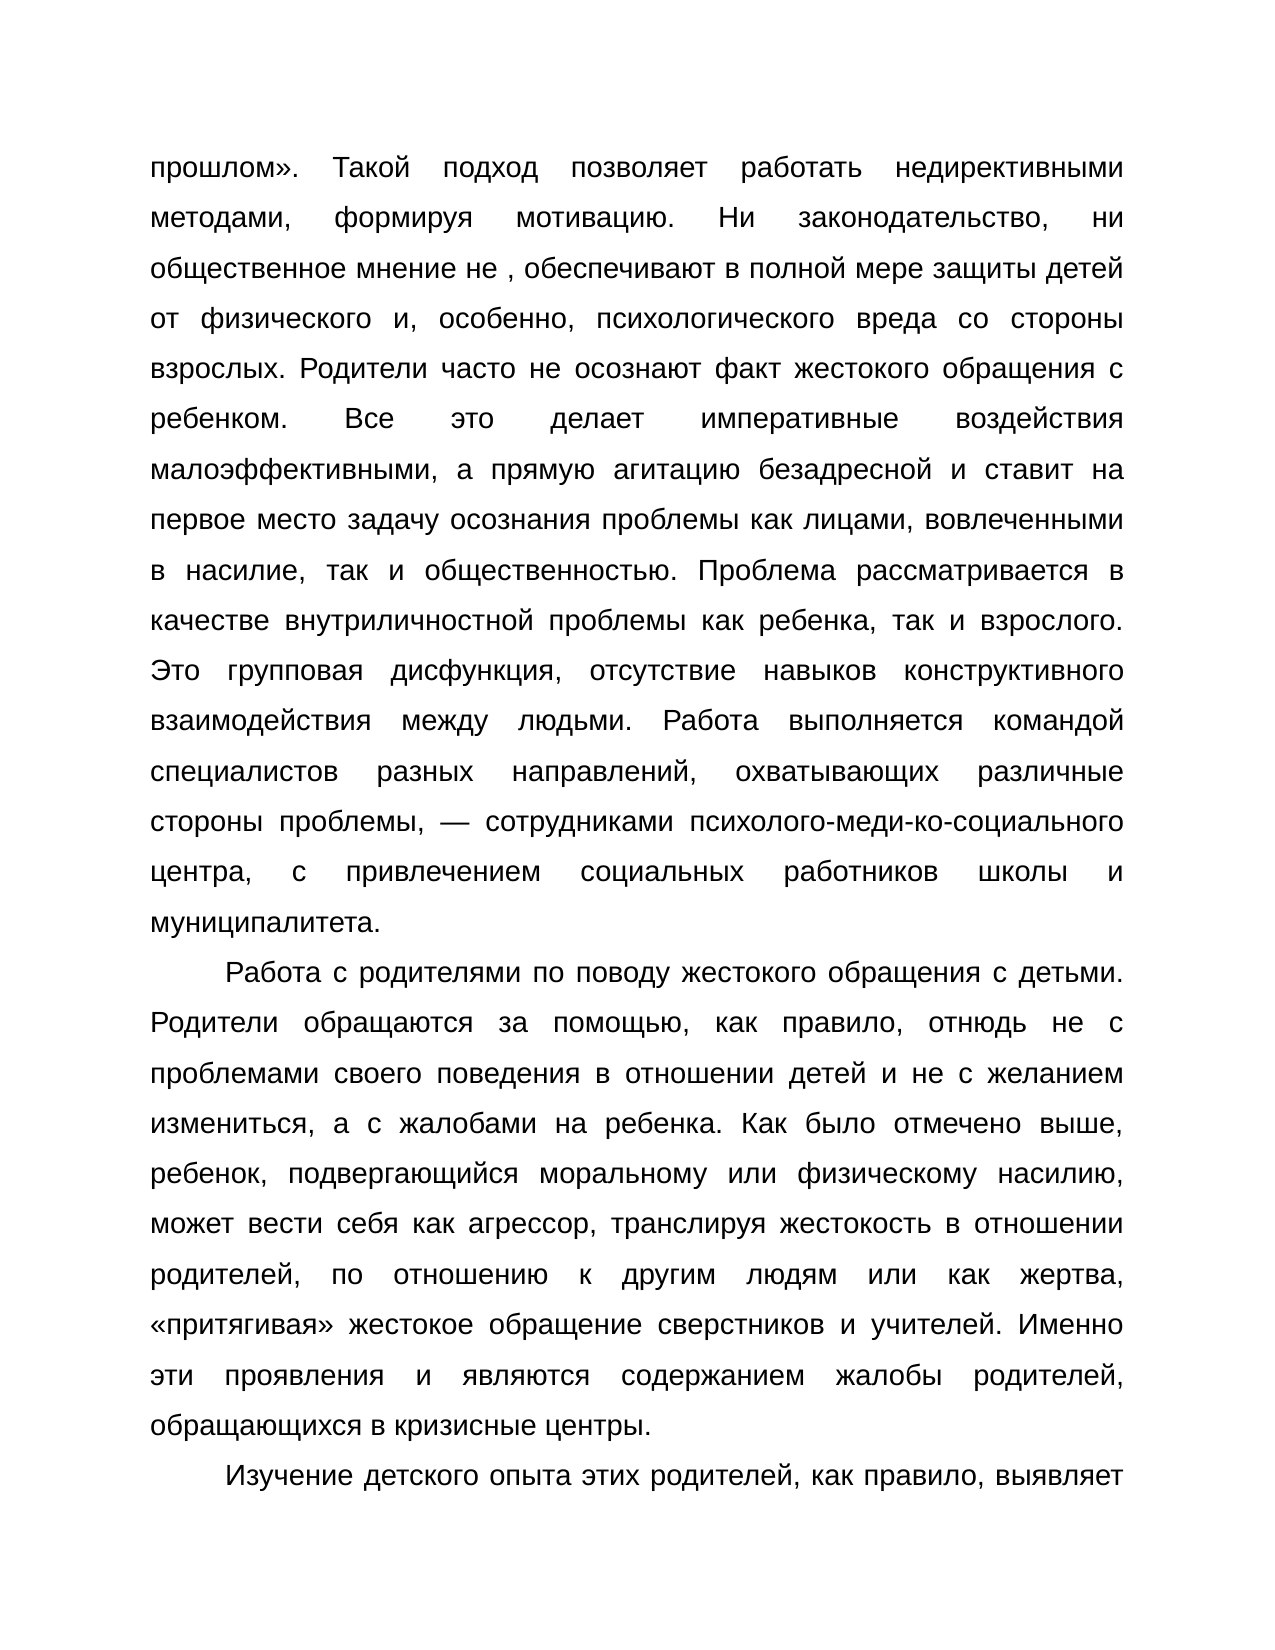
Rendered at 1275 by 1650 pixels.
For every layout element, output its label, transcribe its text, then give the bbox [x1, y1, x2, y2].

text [150, 1458, 1125, 1492]
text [150, 150, 1125, 938]
text Работа с родителями по поводу жестокого обращения с детьми. Родители обращаются за помощью, как правило, отнюдь не с проблемами своего поведения в отношении детей и не с желанием измениться, а с жалобами на ребенка. Как было отмечено выше, ребенок, подвергающийся моральному или физическому насилию, может вести себя как агрессор, транслируя жестокость в отношении родителей, по отношению к другим людям или как жертва, «притягивая» жестокое обращение сверстников и учителей. Именно эти проявления и являются содержанием жалобы родителей, обращающихся в кризисные центры. [150, 955, 1125, 1441]
